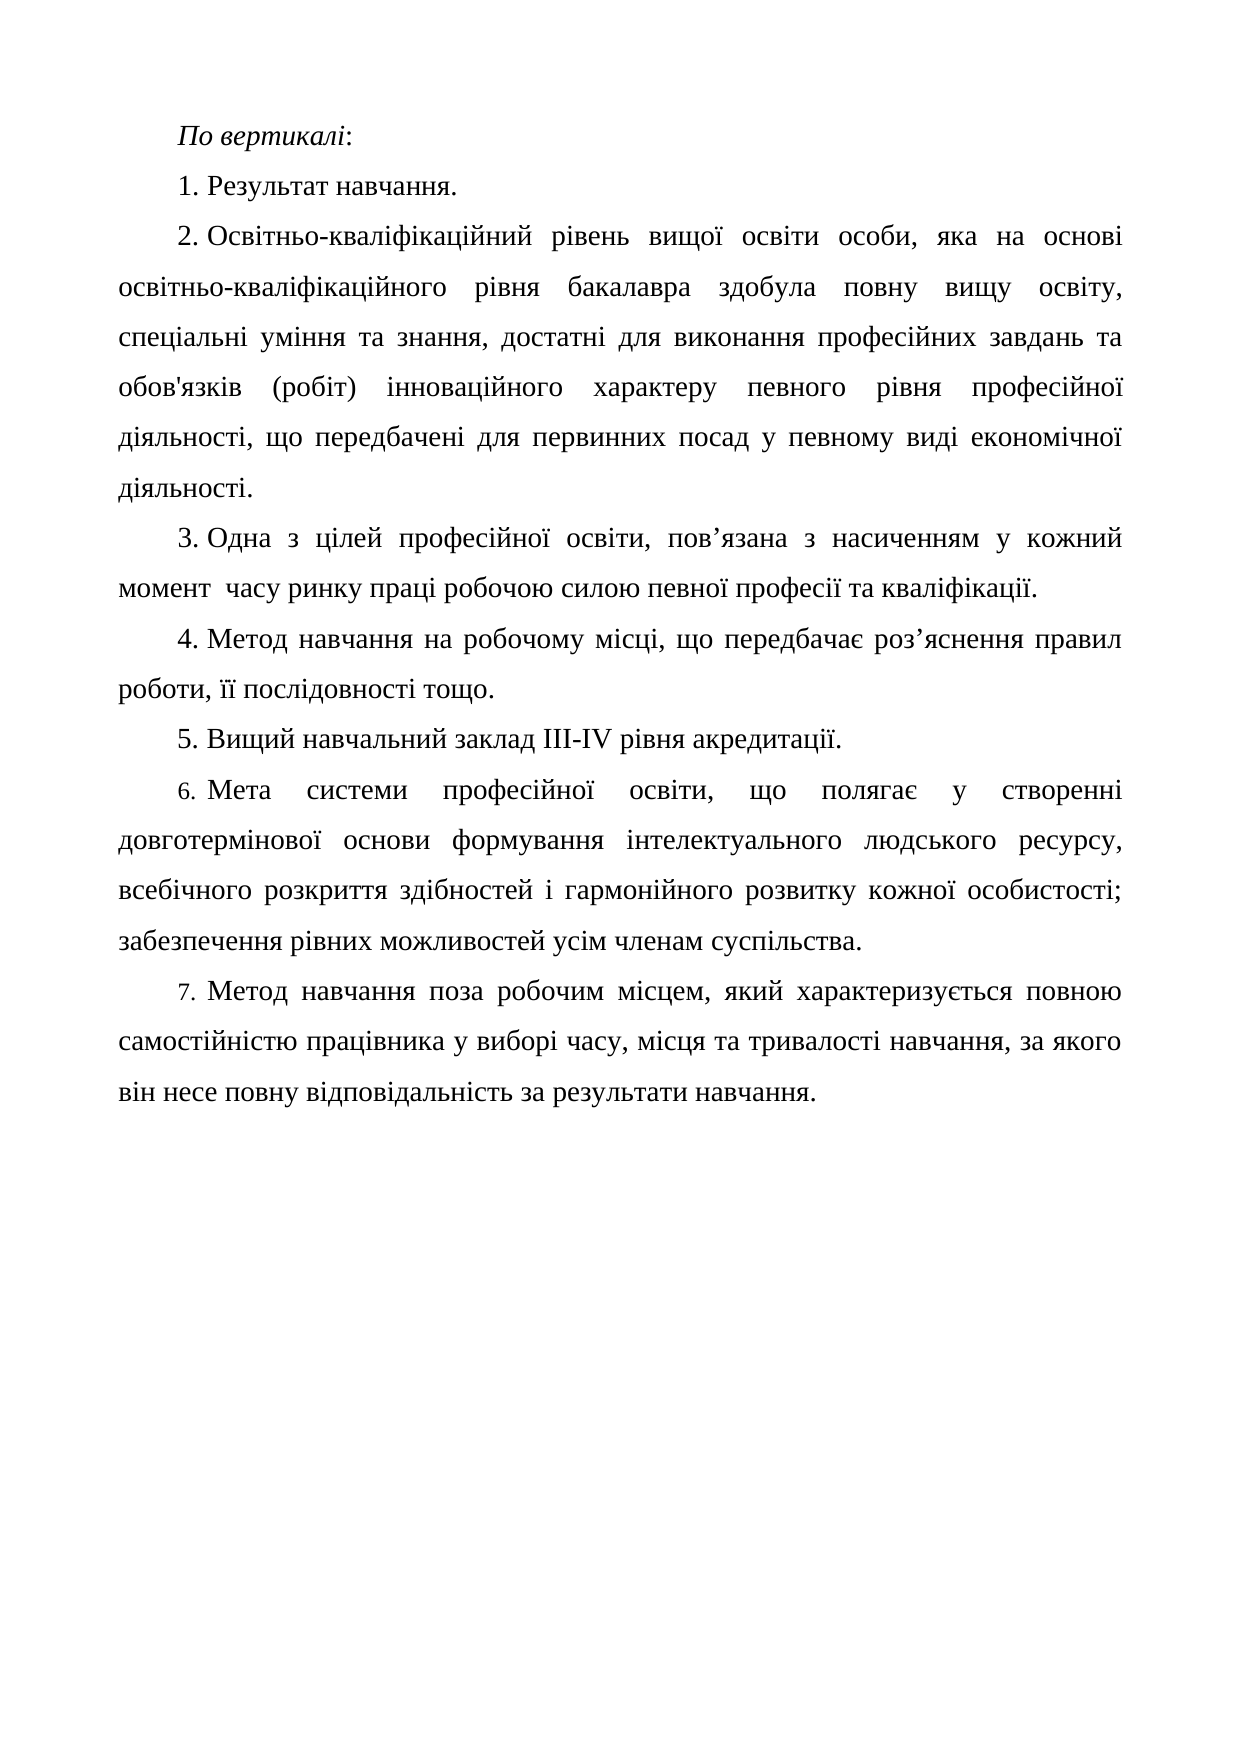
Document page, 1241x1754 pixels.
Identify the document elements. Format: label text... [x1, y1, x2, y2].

text По вертикалі: [177, 118, 1184, 151]
list Результат навчання. [177, 168, 1184, 202]
list Мета системи професійної освіти, що полягає у створенні довготермінової основи формування інтелектуального людського ресурсу, всебічного розкриття здібностей і гармонійного розвитку кожної особистості; забезпечення рівних можливостей усім членам суспільства. [118, 772, 1123, 956]
list Освітньо-кваліфікаційний рівень вищої освіти особи, яка на основі освітньо-кваліфікаційного рівня бакалавра здобула повну вищу освіту, спеціальні уміння та знання, достатні для виконання професійних завдань та обов'язків (робіт) інноваційного характеру певного рівня професійної діяльності, що передбачені для первинних посад у певному виді економічної діяльності. [118, 218, 1123, 503]
list Метод навчання на робочому місці, що передбачає роз’яснення правил роботи, її послідовності тощо. [118, 621, 1123, 705]
list Одна з цілей професійної освіти, пов’язана з насиченням у кожний момент часу ринку праці робочою силою певної професії та кваліфікації. [118, 520, 1123, 604]
list Метод навчання поза робочим місцем, який характеризується повною самостійністю працівника у виборі часу, місця та тривалості навчання, за якого він несе повну відповідальність за результати навчання. [118, 973, 1123, 1107]
list Вищий навчальний заклад ІІІ-IV рівня акредитації. [177, 722, 1184, 755]
